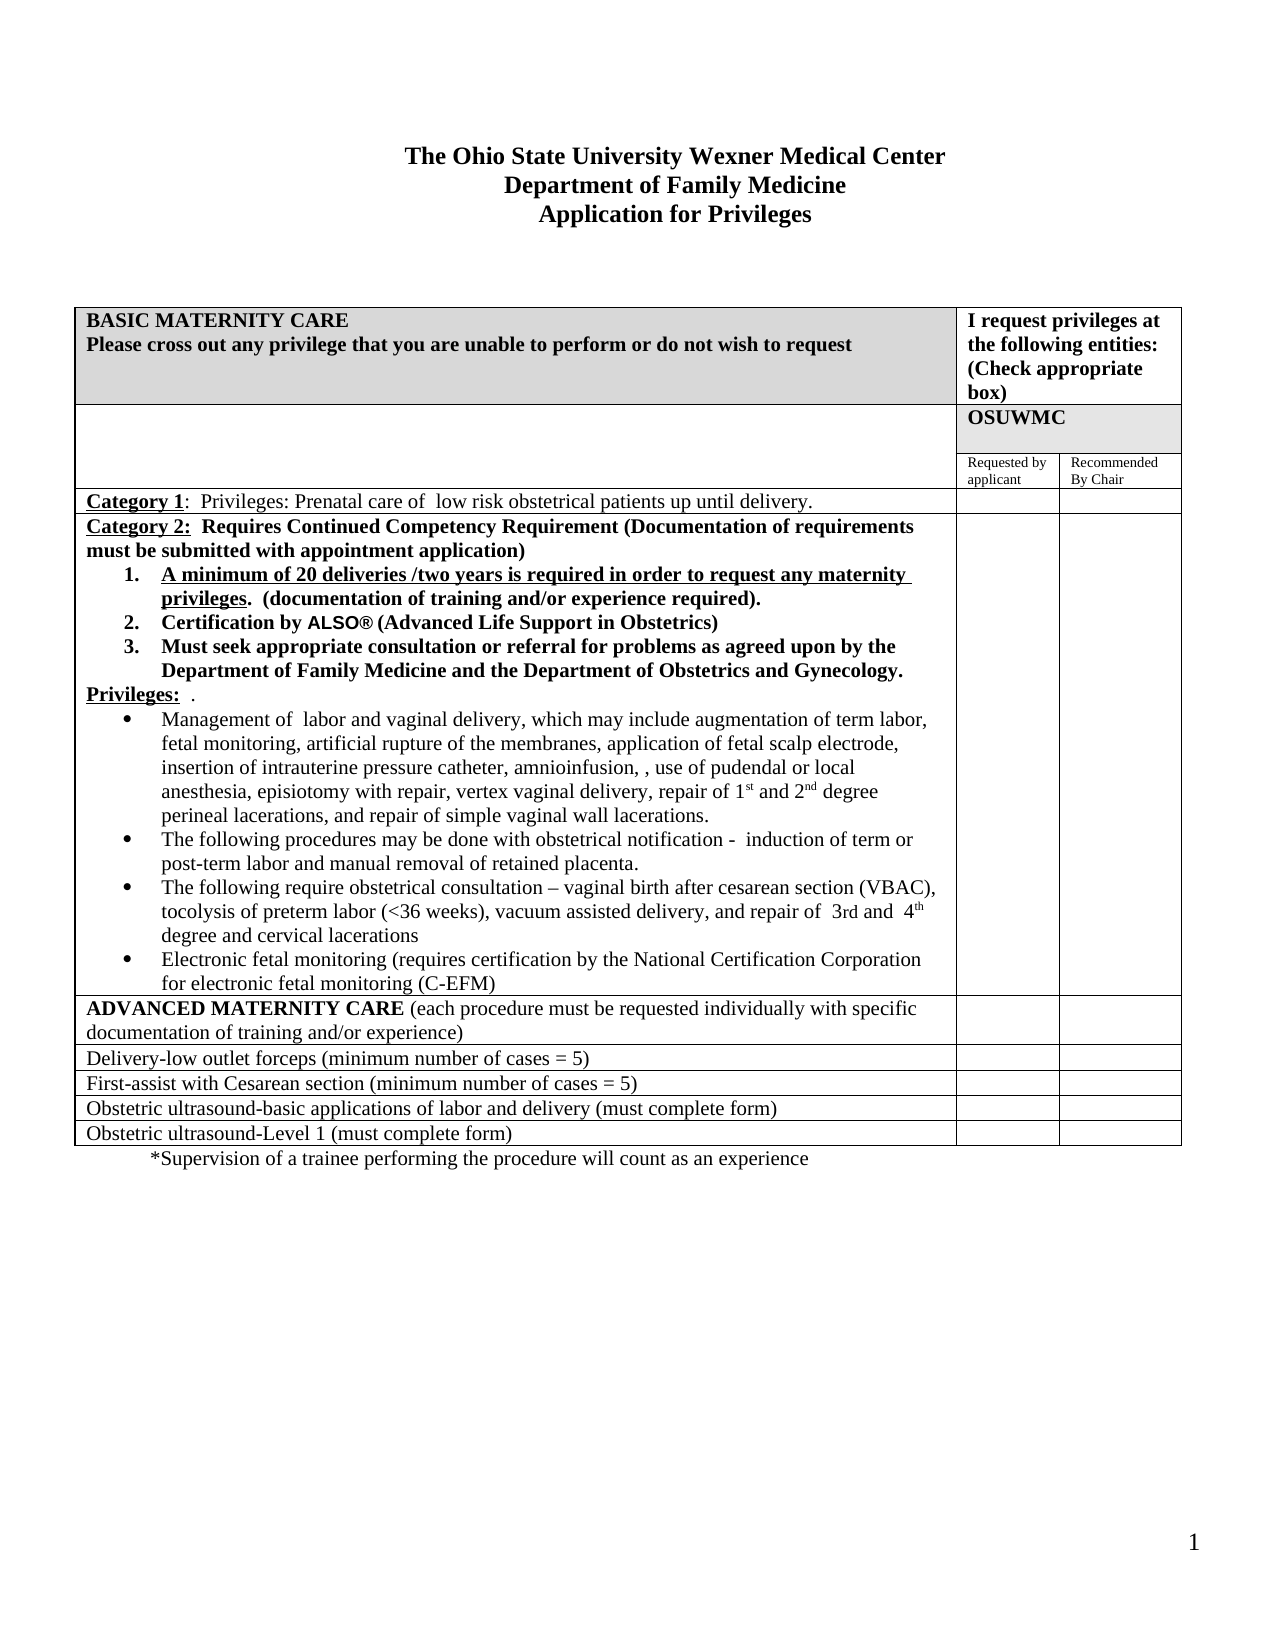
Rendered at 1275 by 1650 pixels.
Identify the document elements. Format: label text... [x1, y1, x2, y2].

subtitle The Ohio State University Wexner Medical Center [225, 141, 1125, 170]
table_cell Obstetric ultrasound-Level 1 (must complete form) [76, 1121, 956, 1145]
table_cell [1060, 1071, 1181, 1094]
table_cell Delivery-low outlet forceps (minimum number of cases = 5) [76, 1045, 956, 1069]
table_cell [1060, 1045, 1181, 1069]
table_cell [957, 489, 1059, 513]
table_cell [1060, 1096, 1181, 1120]
table_cell Recommended By Chair [1060, 454, 1181, 488]
table_cell ADVANCED MATERNITY CARE (each procedure must be requested individually with specific documentation of training and/or experience) [76, 996, 956, 1044]
table_cell [957, 1121, 1059, 1145]
table_cell [1060, 514, 1181, 995]
table_cell Obstetric ultrasound-basic applications of labor and delivery (must complete form) [76, 1096, 956, 1120]
table_cell Category 1: Privileges: Prenatal care of low risk obstetrical patients up until delivery. [76, 489, 956, 513]
table_cell [957, 996, 1059, 1044]
title Department of Family Medicine [225, 170, 1125, 199]
table_header I request privileges at the following entities: (Check appropriate box) [957, 308, 1181, 404]
table_cell [1060, 489, 1181, 513]
table_cell [957, 1096, 1059, 1120]
text *Supervision of a trainee performing the procedure will count as an experience [150, 1146, 1125, 1170]
table_cell [957, 514, 1059, 995]
table_cell OSUWMC [957, 405, 1181, 453]
table_cell [1060, 996, 1181, 1044]
table_cell [76, 405, 956, 488]
table_cell [957, 1071, 1059, 1094]
table_cell Requested by applicant [957, 454, 1059, 488]
table_cell [957, 1045, 1059, 1069]
table_cell First-assist with Cesarean section (minimum number of cases = 5) [76, 1071, 956, 1094]
table_cell [1060, 1121, 1181, 1145]
title Application for Privileges [225, 199, 1125, 228]
table_header BASIC MATERNITY CARE Please cross out any privilege that you are unable to perform or do not wish to request [76, 308, 956, 404]
table_cell Category 2: Requires Continued Competency Requirement (Documentation of requirements must be submitted with appointment application) A minimum of 20 deliveries /two years is required in order to request any maternity privileges. (documentation of training and/or experience required). Certification by ALSO® (Advanced Life Support in Obstetrics) Must seek appropriate consultation or referral for problems as agreed upon by the Department of Family Medicine and the Department of Obstetrics and Gynecology. Privileges: . Management of labor and vaginal delivery, which may include augmentation of term labor, fetal monitoring, artificial rupture of the membranes, application of fetal scalp electrode, insertion of intrauterine pressure catheter, amnioinfusion, , use of pudendal or local anesthesia, episiotomy with repair, vertex vaginal delivery, repair of 1st and 2nd degree perineal lacerations, and repair of simple vaginal wall lacerations. The following procedures may be done with obstetrical notification - induction of term or post-term labor and manual removal of retained placenta. The following require obstetrical consultation – vaginal birth after cesarean section (VBAC), tocolysis of preterm labor (<36 weeks), vacuum assisted delivery, and repair of 3rd and 4th degree and cervical lacerations Electronic fetal monitoring (requires certification by the National Certification Corporation for electronic fetal monitoring (C-EFM) [76, 514, 956, 995]
